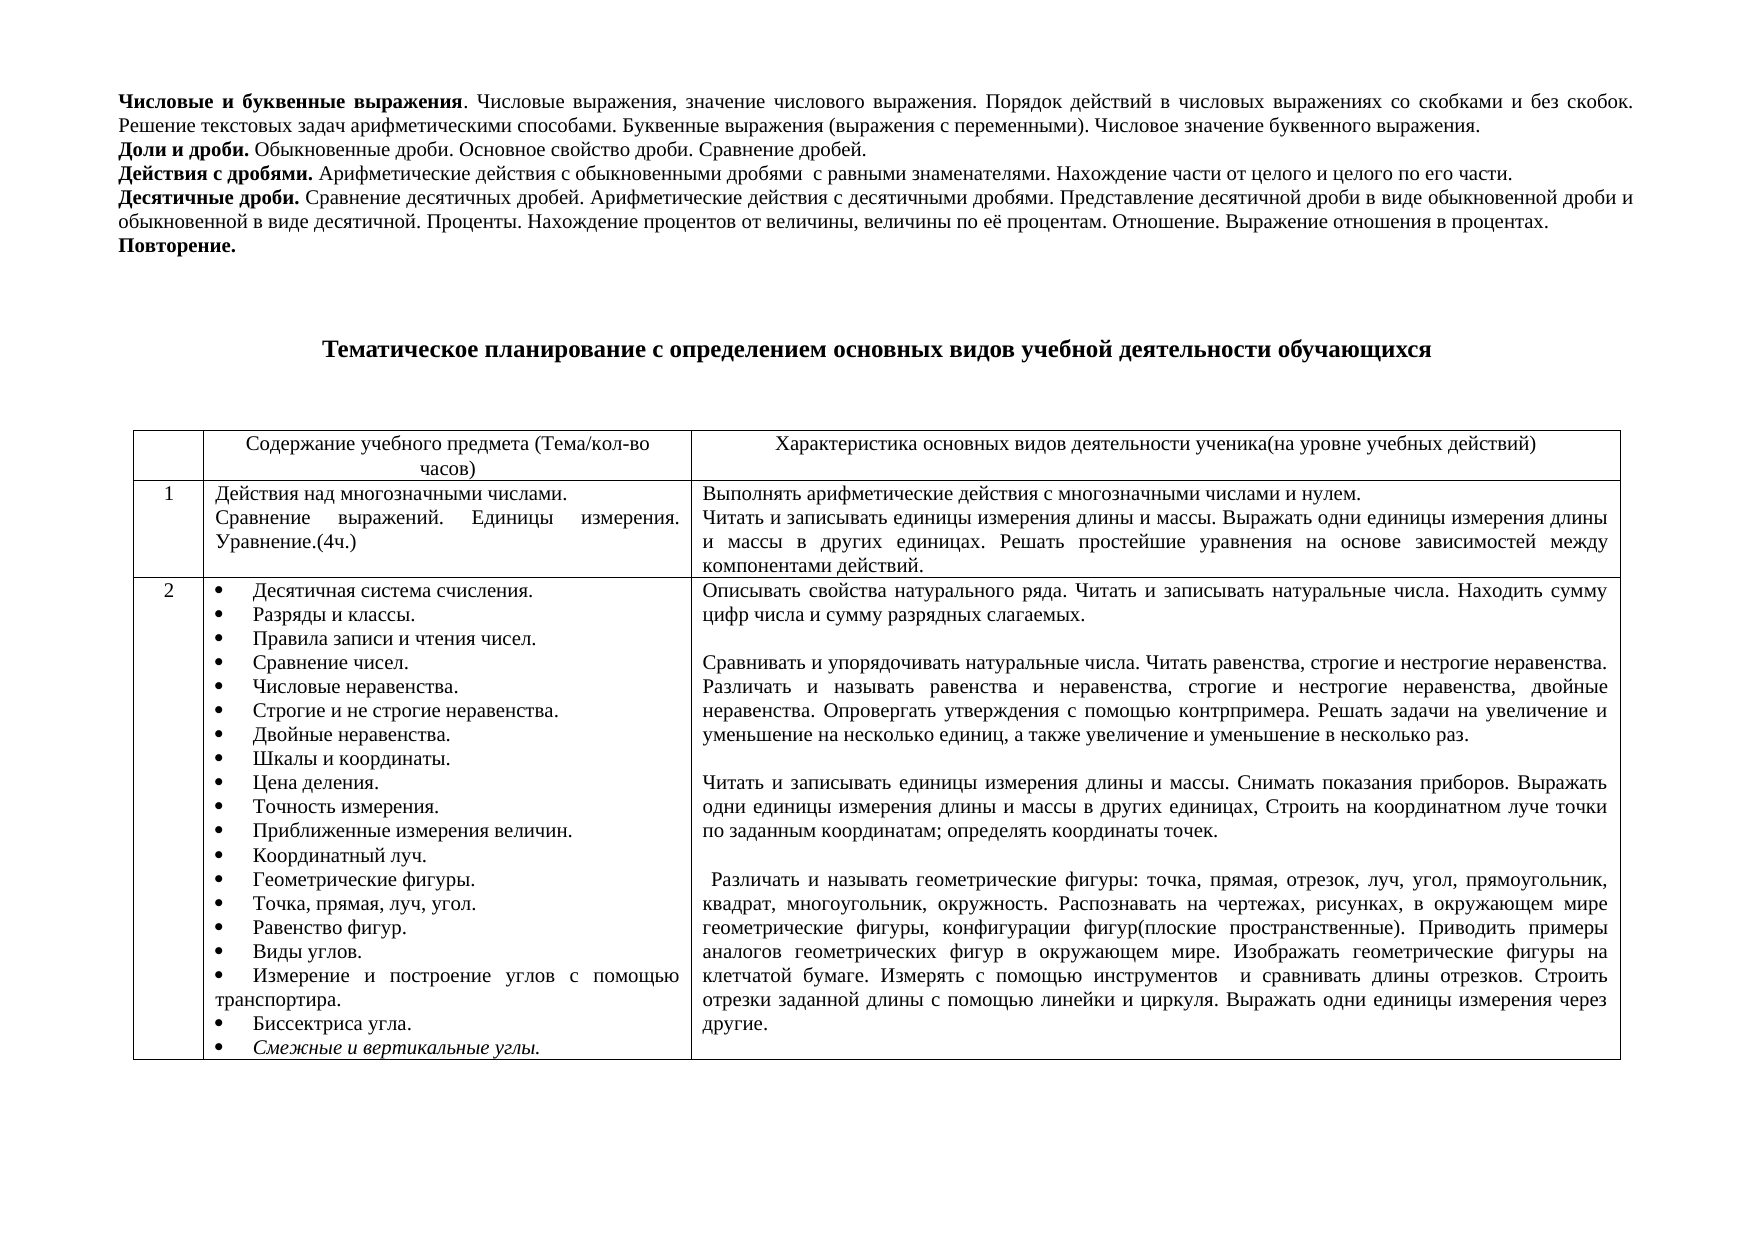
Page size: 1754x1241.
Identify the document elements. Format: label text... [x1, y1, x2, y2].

table_header Содержание учебного предмета (Тема/кол-во часов) [204, 431, 691, 479]
text Повторение. [118, 233, 1636, 257]
table_cell Действия над многозначными числами. Сравнение выражений. Единицы измерения. Уравнение.(4ч.) [204, 481, 691, 577]
table_cell 1 [134, 481, 203, 577]
table_cell Выполнять арифметические действия с многозначными числами и нулем. Читать и записывать единицы измерения длины и массы. Выражать одни единицы измерения длины и массы в других единицах. Решать простейшие уравнения на основе зависимостей между компонентами действий. [692, 481, 1620, 577]
text Тематическое планирование с определением основных видов учебной деятельности обучающихся [118, 334, 1636, 363]
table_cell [204, 578, 691, 1059]
table_cell 2 [134, 578, 203, 1059]
table_header [134, 431, 203, 479]
text Десятичные дроби. Сравнение десятичных дробей. Арифметические действия с десятичными дробями. Представление десятичной дроби в виде обыкновенной дроби и обыкновенной в виде десятичной. Проценты. Нахождение процентов от величины, величины по её процентам. Отношение. Выражение отношения в процентах. [118, 185, 1636, 233]
text Числовые и буквенные выражения. Числовые выражения, значение числового выражения. Порядок действий в числовых выражениях со скобками и без скобок. Решение текстовых задач арифметическими способами. Буквенные выражения (выражения с переменными). Числовое значение буквенного выражения. [118, 89, 1636, 137]
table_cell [692, 578, 1620, 1059]
table_header Характеристика основных видов деятельности ученика(на уровне учебных действий) [692, 431, 1620, 479]
text Доли и дроби. Обыкновенные дроби. Основное свойство дроби. Сравнение дробей. [118, 137, 1636, 161]
text Действия с дробями. Арифметические действия с обыкновенными дробями с равными знаменателями. Нахождение части от целого и целого по его части. [118, 161, 1636, 185]
